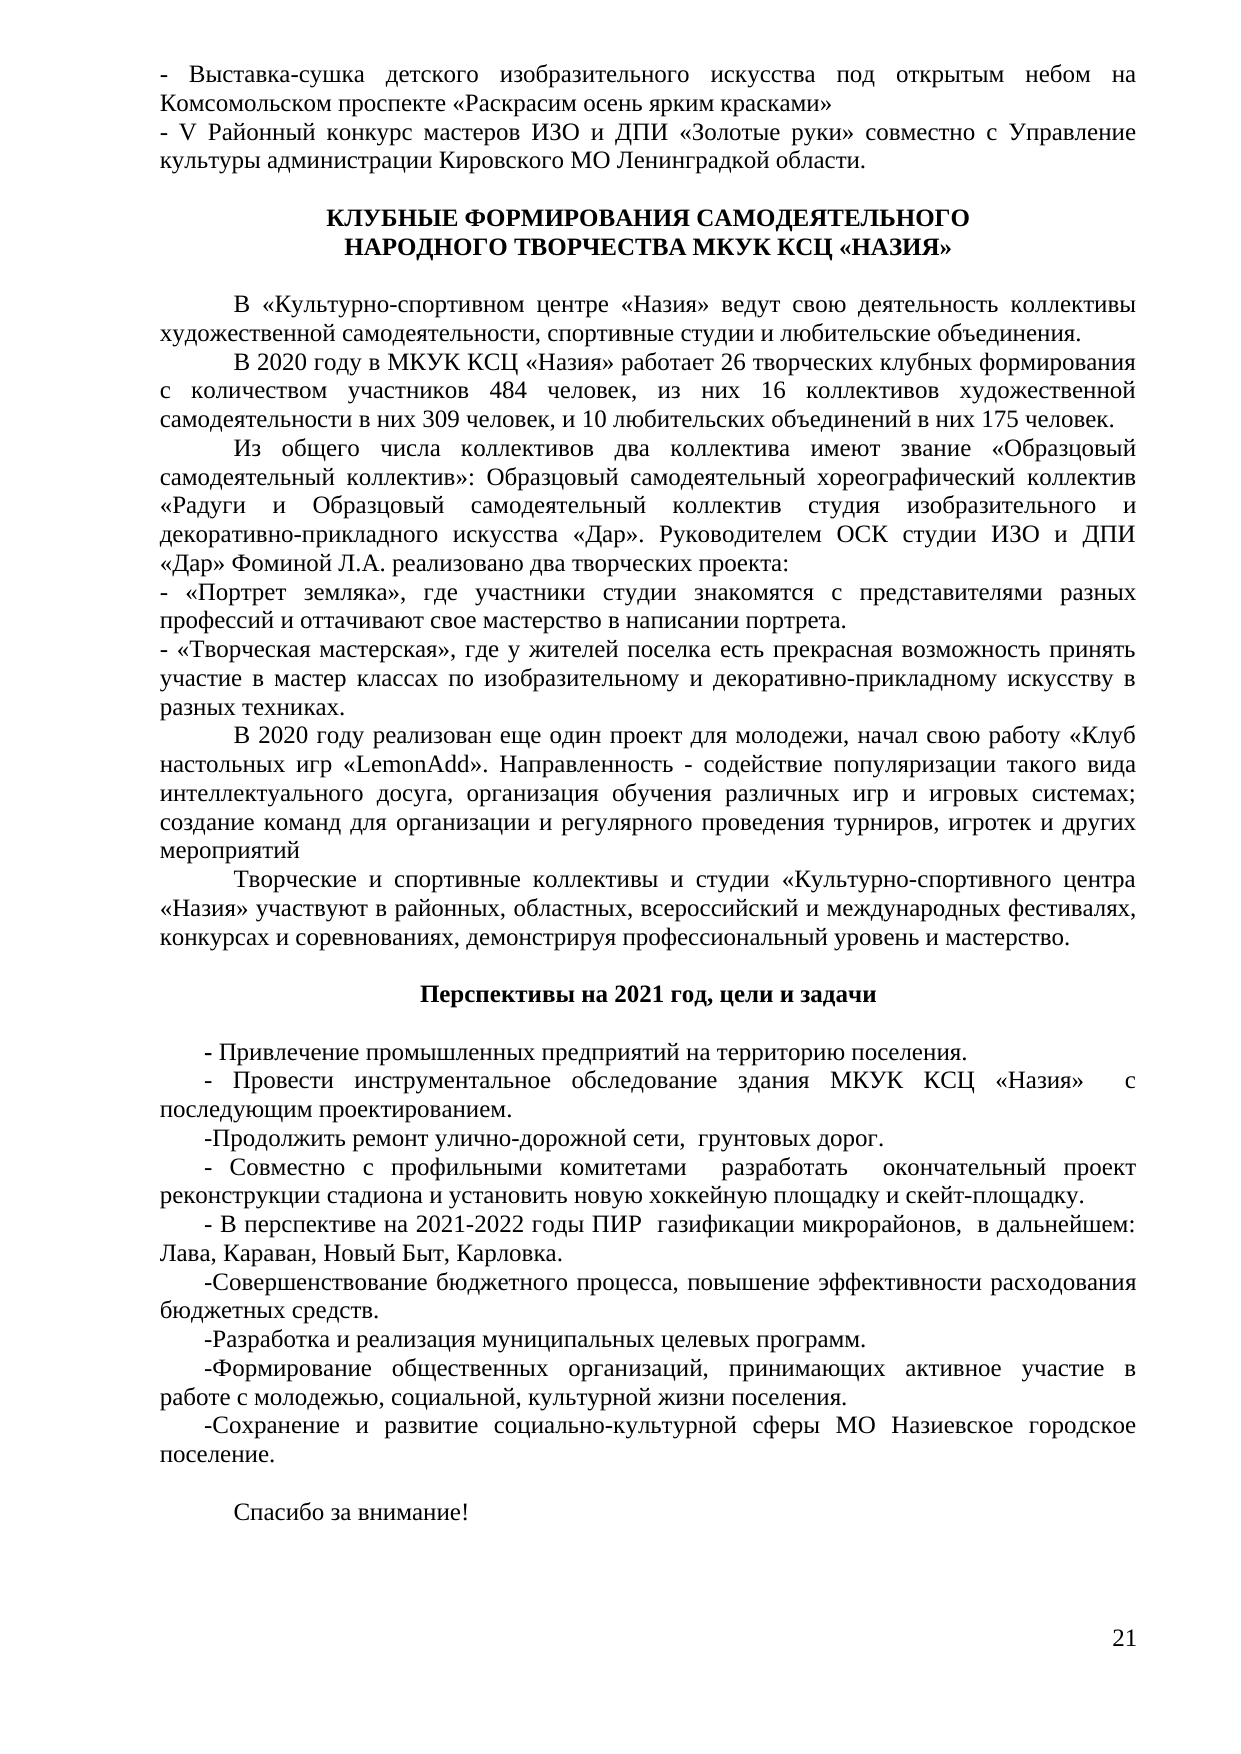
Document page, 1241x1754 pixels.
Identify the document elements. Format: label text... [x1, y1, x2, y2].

text Перспективы на 2021 год, цели и задачи [159, 979, 1137, 1008]
text Творческие и спортивные коллективы и студии «Культурно-спортивного центра «Назия» участвуют в районных, областных, всероссийский и международных фестивалях, конкурсах и соревнованиях, демонстрируя профессиональный уровень и мастерство. [159, 864, 1137, 950]
text -Совершенствование бюджетного процесса, повышение эффективности расходования бюджетных средств. [159, 1267, 1137, 1324]
text -Формирование общественных организаций, принимающих активное участие в работе с молодежью, социальной, культурной жизни поселения. [159, 1353, 1137, 1410]
text -Разработка и реализация муниципальных целевых программ. [159, 1324, 1137, 1353]
list В 2020 году в МКУК КСЦ «Назия» работает 26 творческих клубных формирования с количеством участников 484 человек, из них 16 коллективов художественной самодеятельности в них 309 человек, и 10 любительских объединений в них 175 человек. [159, 347, 1137, 433]
list Из общего числа коллективов два коллектива имеют звание «Образцовый самодеятельный коллектив»: Образцовый самодеятельный хореографический коллектив «Радуги и Образцовый самодеятельный коллектив студия изобразительного и декоративно-прикладного искусства «Дар». Руководителем ОСК студии ИЗО и ДПИ «Дар» Фоминой Л.А. реализовано два творческих проекта: [159, 433, 1137, 577]
text - В перспективе на 2021-2022 годы ПИР газификации микрорайонов, в дальнейшем: Лава, Караван, Новый Быт, Карловка. [159, 1209, 1137, 1267]
list - «Портрет земляка», где участники студии знакомятся с представителями разных профессий и оттачивают свое мастерство в написании портрета. [159, 577, 1137, 634]
text -Сохранение и развитие социально-культурной сферы МО Назиевское городское поселение. [159, 1410, 1137, 1468]
list - V Районный конкурс мастеров ИЗО и ДПИ «Золотые руки» совместно с Управление культуры администрации Кировского МО Ленинградкой области. [159, 117, 1137, 174]
text -Продолжить ремонт улично-дорожной сети, грунтовых дорог. [159, 1123, 1137, 1152]
list НАРОДНОГО ТВОРЧЕСТВА МКУК КСЦ «НАЗИЯ» [159, 232, 1137, 260]
text - Совместно с профильными комитетами разработать окончательный проект реконструкции стадиона и установить новую хоккейную площадку и скейт-площадку. [159, 1152, 1137, 1209]
text - Провести инструментальное обследование здания МКУК КСЦ «Назия» с последующим проектированием. [159, 1065, 1137, 1123]
text - Привлечение промышленных предприятий на территорию поселения. [159, 1037, 1137, 1065]
list - Выставка-сушка детского изобразительного искусства под открытым небом на Комсомольском проспекте «Раскрасим осень ярким красками» [159, 59, 1137, 117]
list В «Культурно-спортивном центре «Назия» ведут свою деятельность коллективы художественной самодеятельности, спортивные студии и любительские объединения. [159, 289, 1137, 347]
list КЛУБНЫЕ ФОРМИРОВАНИЯ САМОДЕЯТЕЛЬНОГО [159, 203, 1137, 232]
text В 2020 году реализован еще один проект для молодежи, начал свою работу «Клуб настольных игр «LemonAdd». Направленность - содействие популяризации такого вида интеллектуального досуга, организация обучения различных игр и игровых системах; создание команд для организации и регулярного проведения турниров, игротек и других мероприятий [159, 720, 1137, 864]
text Спасибо за внимание! [159, 1497, 1137, 1525]
list - «Творческая мастерская», где у жителей поселка есть прекрасная возможность принять участие в мастер классах по изобразительному и декоративно-прикладному искусству в разных техниках. [159, 634, 1137, 720]
